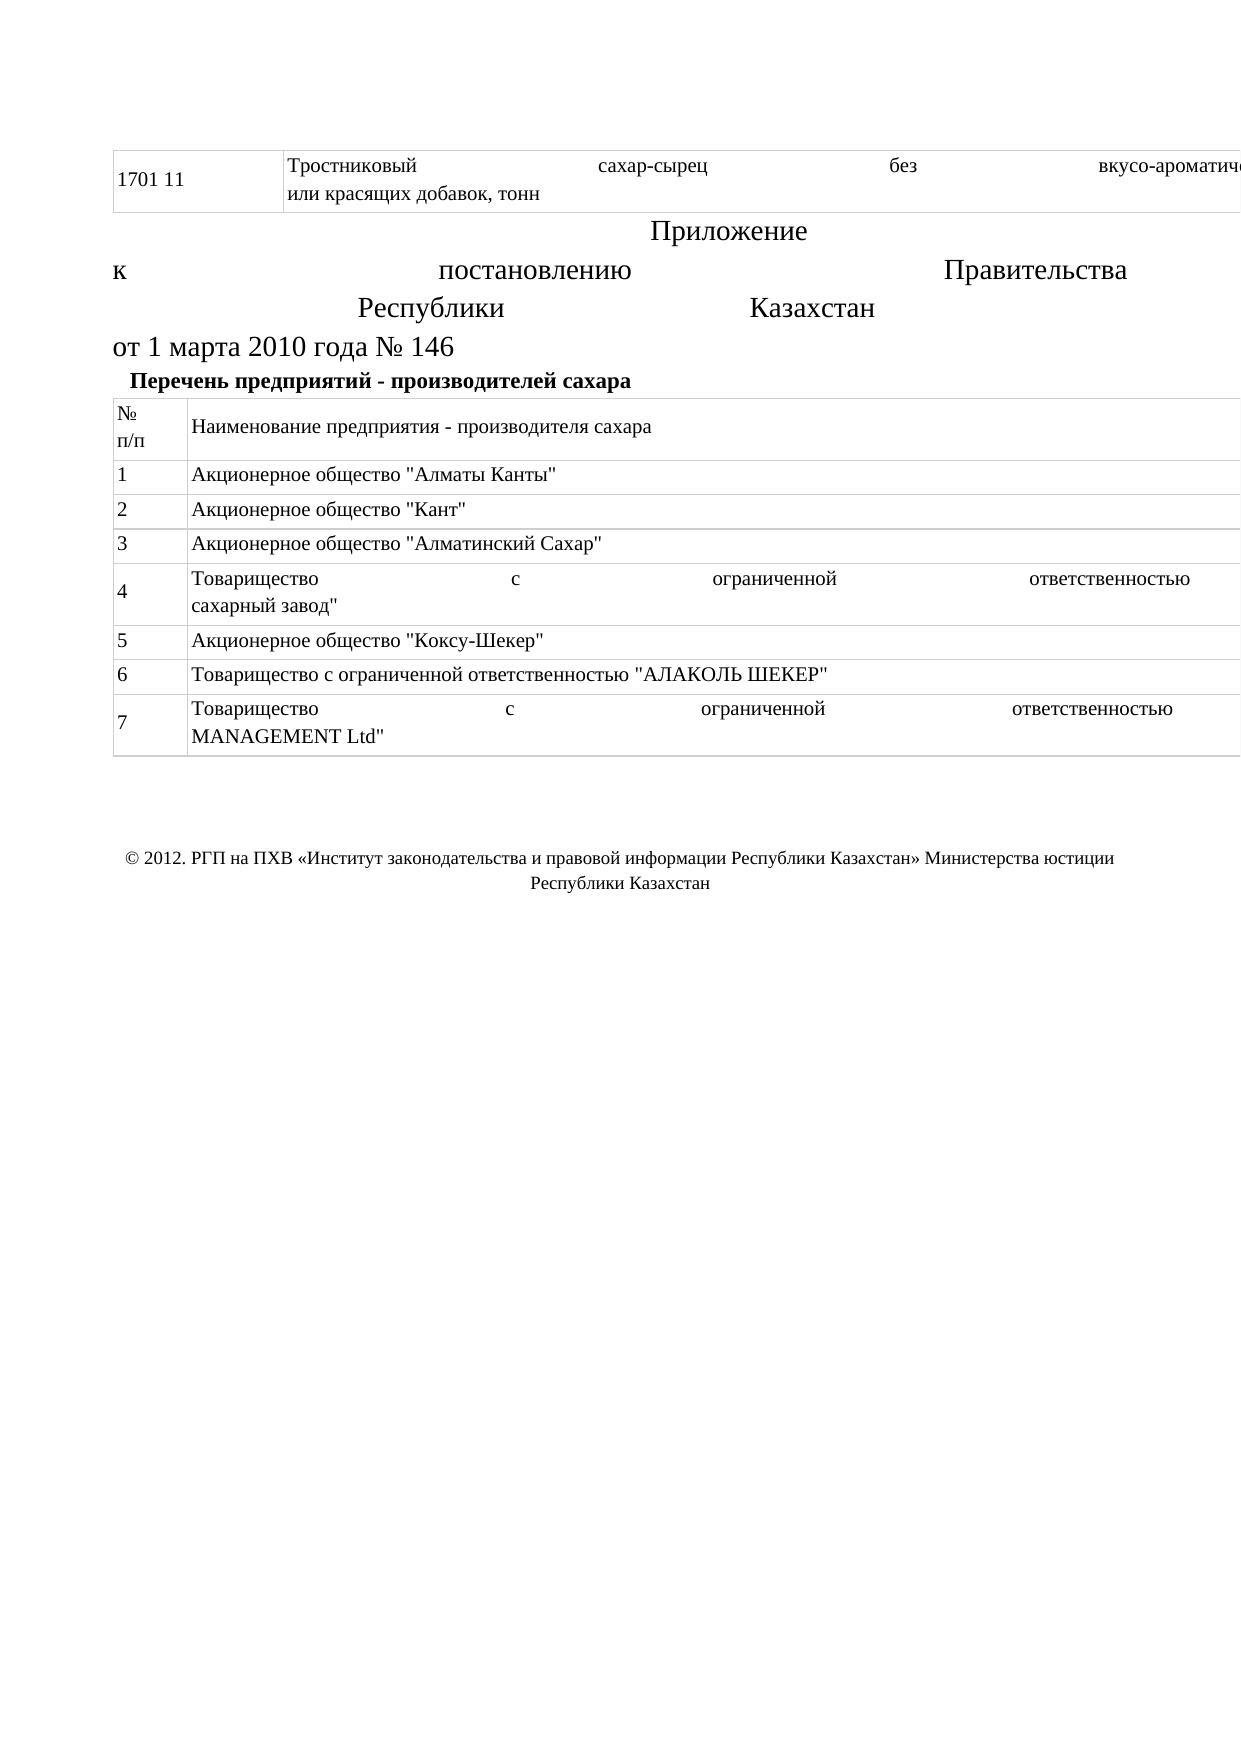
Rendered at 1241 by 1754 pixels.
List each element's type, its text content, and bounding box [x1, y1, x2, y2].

table_header № п/п [114, 399, 187, 459]
text Перечень предприятий - производителей сахара [112, 367, 1128, 394]
table_cell 4 [114, 564, 187, 625]
table_cell Товарищество с ограниченной ответственностью "INVESTMENT MANAGEMENT Ltd" [188, 695, 1240, 755]
table_cell 5 [114, 626, 187, 659]
table_cell 3 [114, 530, 187, 563]
table_cell 1701 11 [114, 151, 283, 212]
table_cell Акционерное общество "Кант" [188, 495, 1240, 528]
text Приложение к постановлению Правительства Республики Казахстан от 1 марта 2010 года № 146 [112, 213, 1128, 362]
table_cell 6 [114, 660, 187, 693]
text © 2012. РГП на ПХВ «Институт законодательства и правовой информации Республики Казахстан» Министерства юстиции Республики Казахстан [112, 847, 1128, 894]
table_cell Акционерное общество "Алматинский Сахар" [188, 530, 1240, 563]
table_cell 2 [114, 495, 187, 528]
table_cell 7 [114, 695, 187, 755]
table_cell 1 [114, 461, 187, 494]
table_header Наименование предприятия - производителя сахара [188, 399, 1240, 459]
table_cell Товарищество с ограниченной ответственностью "АЛАКОЛЬ ШЕКЕР" [188, 660, 1240, 693]
table_cell Акционерное общество "Алматы Канты" [188, 461, 1240, 494]
table_cell Акционерное общество "Коксу-Шекер" [188, 626, 1240, 659]
table_cell Товарищество с ограниченной ответственностью "Меркенский сахарный завод" [188, 564, 1240, 625]
table_cell Тростниковый сахар-сырец без вкусо-ароматических или красящих добавок, тонн [284, 151, 1240, 212]
